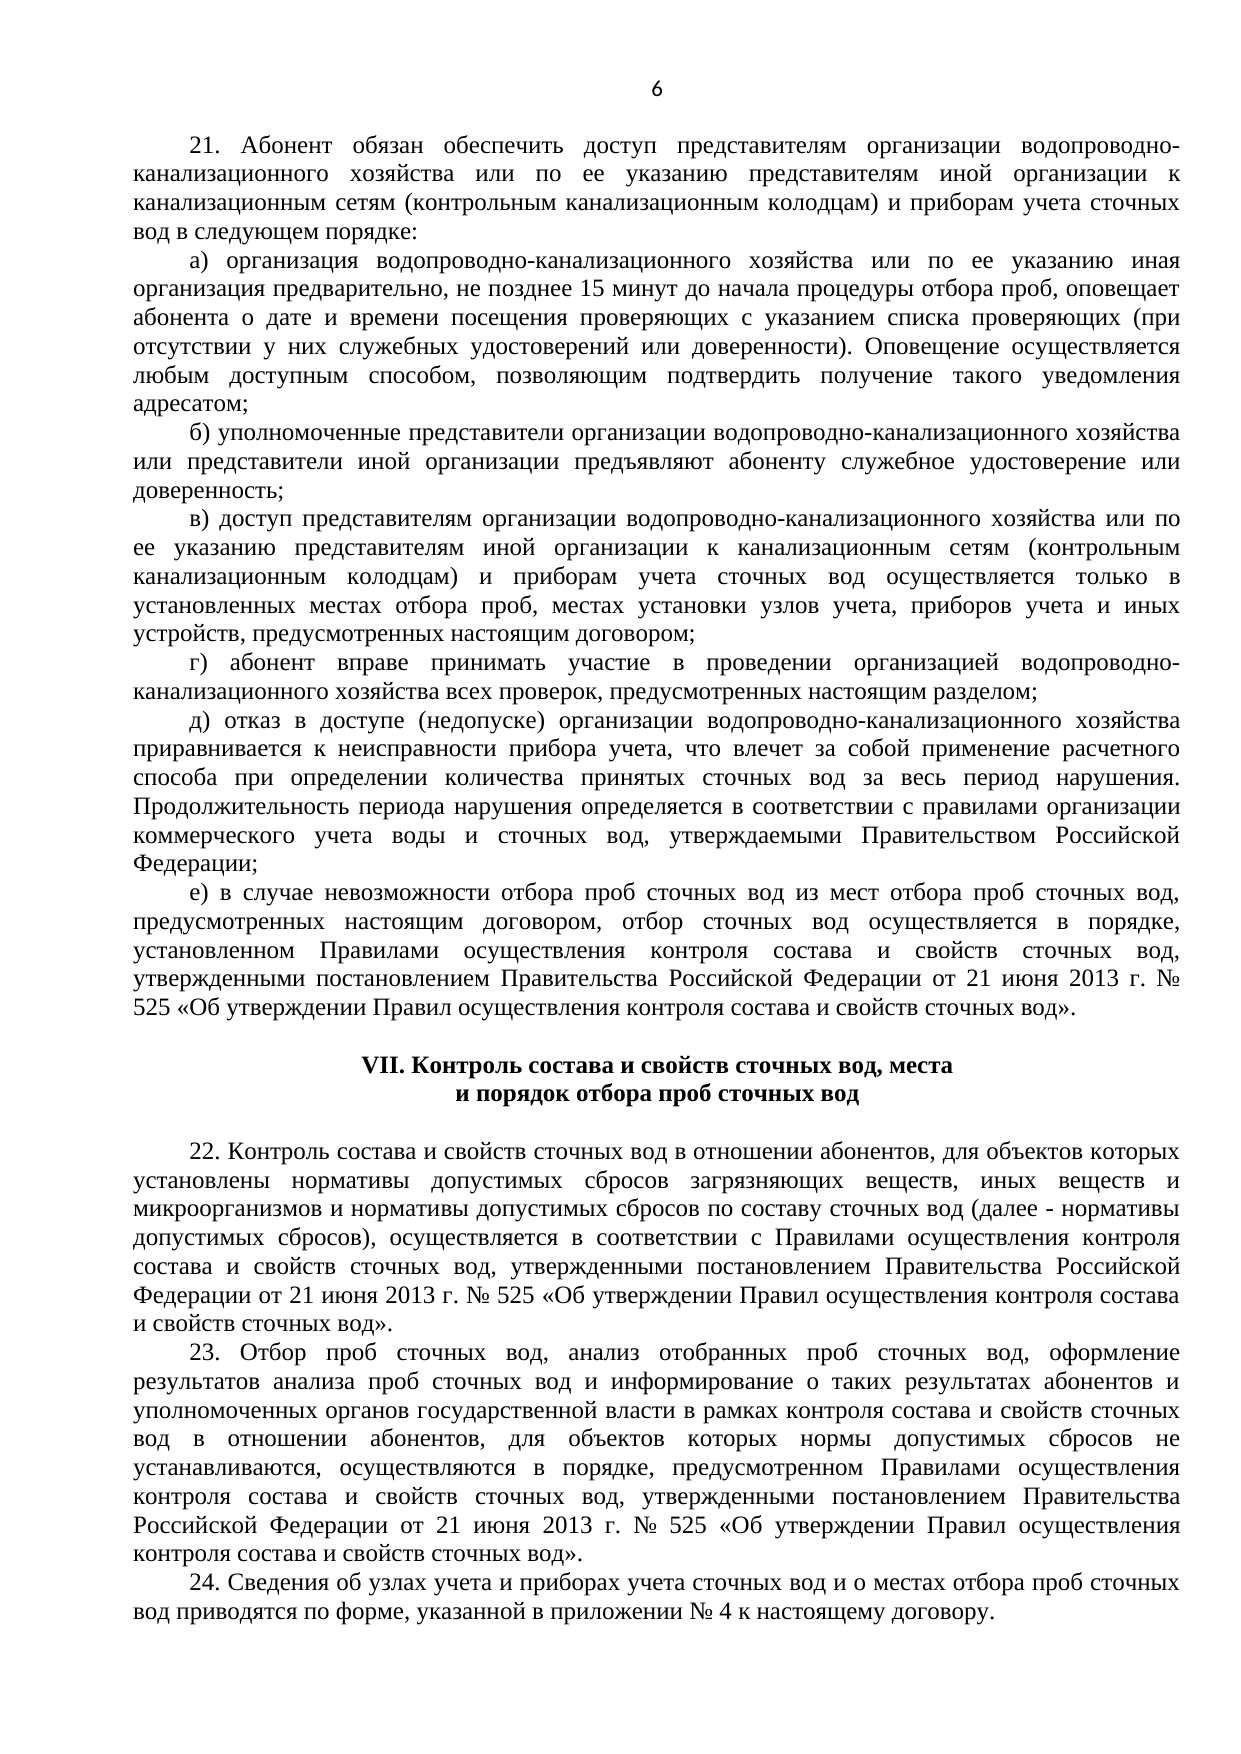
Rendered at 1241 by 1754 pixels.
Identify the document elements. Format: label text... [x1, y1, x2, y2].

text 22. Контроль состава и свойств сточных вод в отношении абонентов, для объектов которых установлены нормативы допустимых сбросов загрязняющих веществ, иных веществ и микроорганизмов и нормативы допустимых сбросов по составу сточных вод (далее - нормативы допустимых сбросов), осуществляется в соответствии с Правилами осуществления контроля состава и свойств сточных вод, утвержденными постановлением Правительства Российской Федерации от 21 июня 2013 г. № 525 «Об утверждении Правил осуществления контроля состава и свойств сточных вод». [133, 1136, 1181, 1337]
text в) доступ представителям организации водопроводно-канализационного хозяйства или по ее указанию представителям иной организации к канализационным сетям (контрольным канализационным колодцам) и приборам учета сточных вод осуществляется только в установленных местах отбора проб, местах установки узлов учета, приборов учета и иных устройств, предусмотренных настоящим договором; [133, 503, 1181, 647]
text 23. Отбор проб сточных вод, анализ отобранных проб сточных вод, оформление результатов анализа проб сточных вод и информирование о таких результатах абонентов и уполномоченных органов государственной власти в рамках контроля состава и свойств сточных вод в отношении абонентов, для объектов которых нормы допустимых сбросов не устанавливаются, осуществляются в порядке, предусмотренном Правилами осуществления контроля состава и свойств сточных вод, утвержденными постановлением Правительства Российской Федерации от 21 июня 2013 г. № 525 «Об утверждении Правил осуществления контроля состава и свойств сточных вод». [133, 1337, 1181, 1567]
text б) уполномоченные представители организации водопроводно-канализационного хозяйства или представители иной организации предъявляют абоненту служебное удостоверение или доверенность; [133, 417, 1181, 503]
text д) отказ в доступе (недопуске) организации водопроводно-канализационного хозяйства приравнивается к неисправности прибора учета, что влечет за собой применение расчетного способа при определении количества принятых сточных вод за весь период нарушения. Продолжительность периода нарушения определяется в соответствии с правилами организации коммерческого учета воды и сточных вод, утверждаемыми Правительством Российской Федерации; [133, 705, 1181, 877]
text г) абонент вправе принимать участие в проведении организацией водопроводно-канализационного хозяйства всех проверок, предусмотренных настоящим разделом; [133, 647, 1181, 705]
text 21. Абонент обязан обеспечить доступ представителям организации водопроводно-канализационного хозяйства или по ее указанию представителям иной организации к канализационным сетям (контрольным канализационным колодцам) и приборам учета сточных вод в следующем порядке: [133, 130, 1181, 245]
text и порядок отбора проб сточных вод [133, 1078, 1181, 1107]
text 24. Сведения об узлах учета и приборах учета сточных вод и о местах отбора проб сточных вод приводятся по форме, указанной в приложении № 4 к настоящему договору. [133, 1567, 1181, 1625]
text е) в случае невозможности отбора проб сточных вод из мест отбора проб сточных вод, предусмотренных настоящим договором, отбор сточных вод осуществляется в порядке, установленном Правилами осуществления контроля состава и свойств сточных вод, утвержденными постановлением Правительства Российской Федерации от 21 июня 2013 г. № 525 «Об утверждении Правил осуществления контроля состава и свойств сточных вод». [133, 877, 1181, 1021]
text а) организация водопроводно-канализационного хозяйства или по ее указанию иная организация предварительно, не позднее 15 минут до начала процедуры отбора проб, оповещает абонента о дате и времени посещения проверяющих с указанием списка проверяющих (при отсутствии у них служебных удостоверений или доверенности). Оповещение осуществляется любым доступным способом, позволяющим подтвердить получение такого уведомления адресатом; [133, 245, 1181, 417]
text VII. Контроль состава и свойств сточных вод, места [133, 1050, 1181, 1078]
